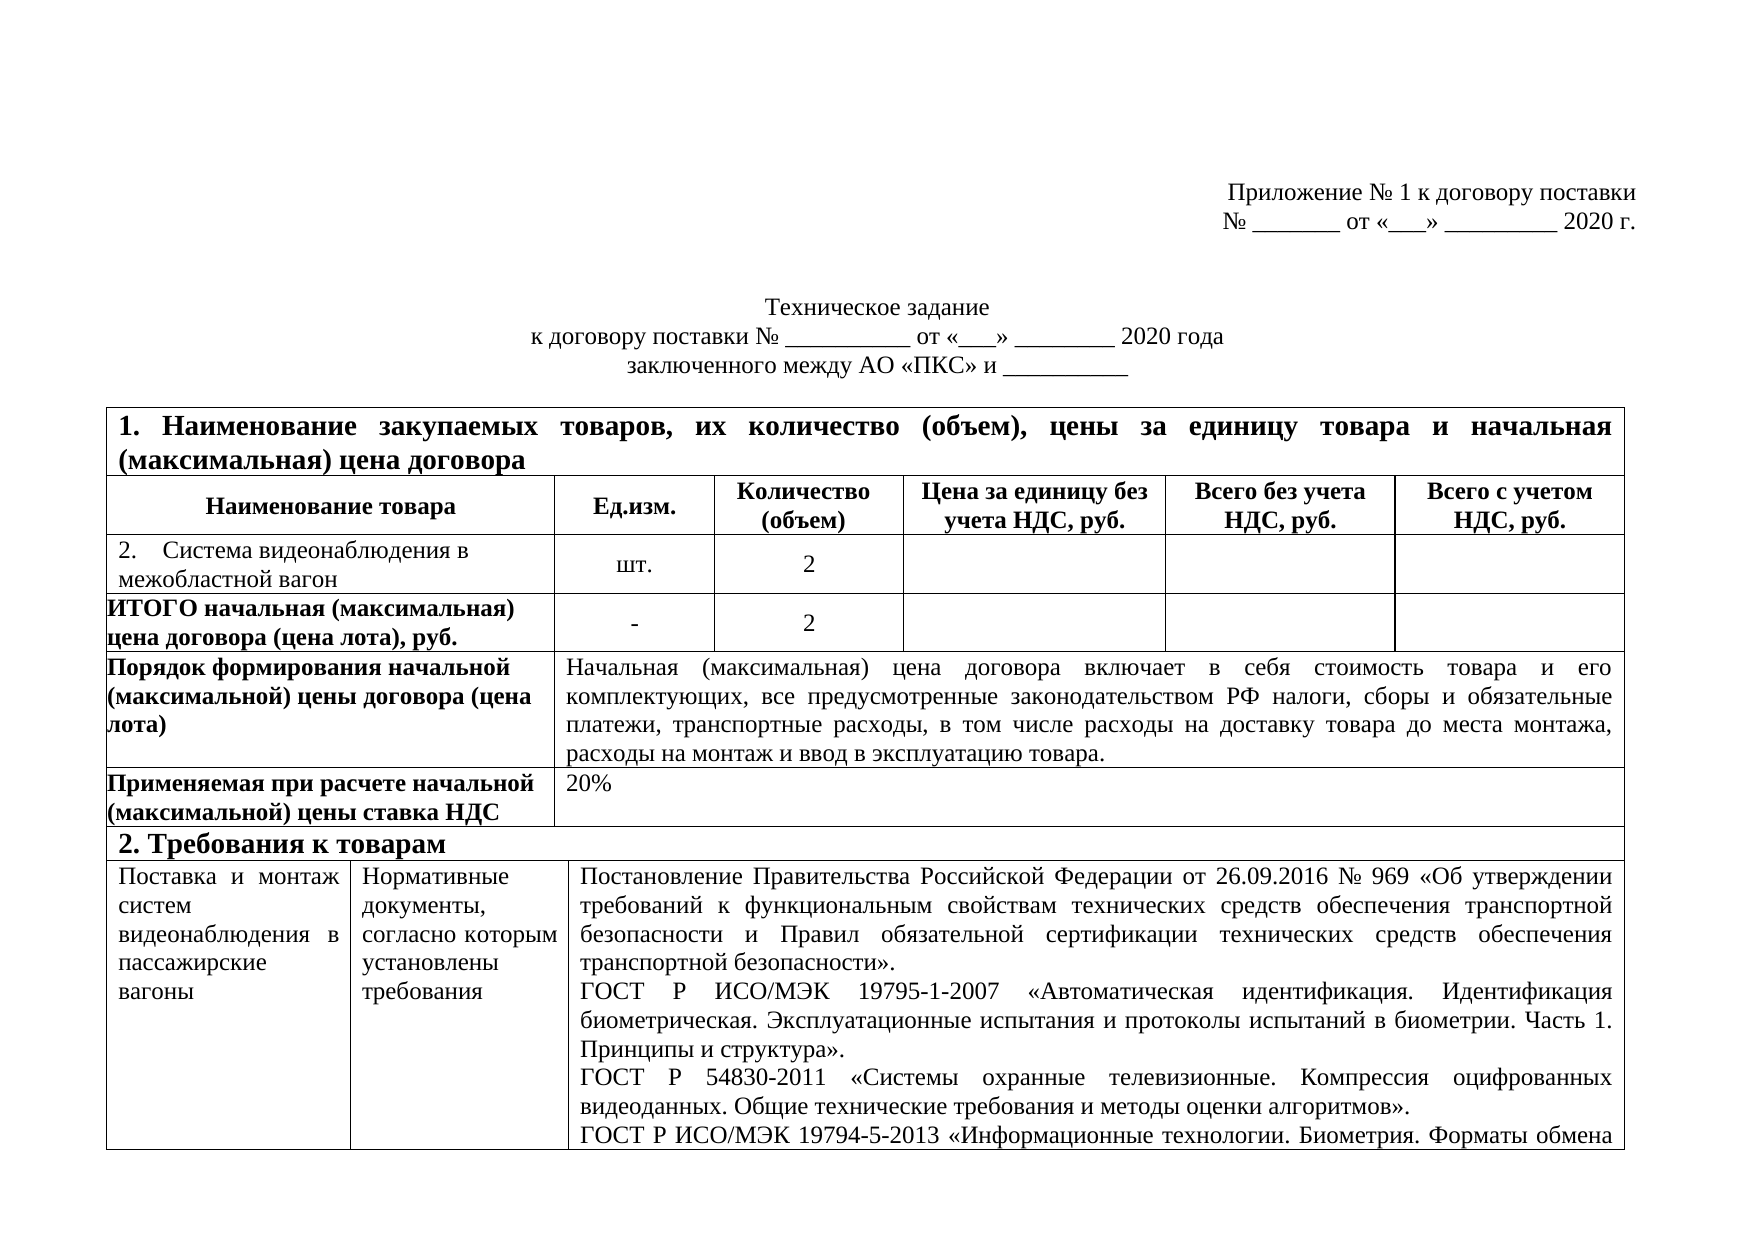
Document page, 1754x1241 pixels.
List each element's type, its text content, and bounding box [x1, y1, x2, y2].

table_cell Порядок формирования начальной (максимальной) цены договора (цена лота) [107, 652, 554, 767]
table_header 1. Наименование закупаемых товаров, их количество (объем), цены за единицу товара и начальная (максимальная) цена договора [107, 408, 1624, 475]
table_cell Цена за единицу без учета НДС, руб. [904, 476, 1165, 534]
text Приложение № 1 к договору поставки [118, 177, 1636, 206]
text № _______ от «___» _________ 2020 г. [118, 206, 1636, 235]
table_cell [904, 594, 1165, 651]
table_cell 2 [715, 594, 903, 651]
table_cell 2. Требования к товарам [107, 827, 1624, 860]
table_cell [1396, 594, 1624, 651]
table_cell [351, 861, 568, 1149]
table_cell Начальная (максимальная) цена договора включает в себя стоимость товара и его комплектующих, все предусмотренные законодательством РФ налоги, сборы и обязательные платежи, транспортные расходы, в том числе расходы на доставку товара до места монтажа, расходы на монтаж и ввод в эксплуатацию товара. [555, 652, 1624, 767]
table_cell 2 [715, 535, 903, 592]
table_cell Всего без учета НДС, руб. [1166, 476, 1394, 534]
table_cell шт. [555, 535, 714, 592]
table_cell Всего с учетом НДС, руб. [1396, 476, 1624, 534]
table_cell ИТОГО начальная (максимальная) цена договора (цена лота), руб. [107, 594, 554, 651]
table_cell [1166, 535, 1394, 592]
table_cell [1396, 535, 1624, 592]
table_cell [107, 861, 350, 1149]
table_cell Система видеонаблюдения в межобластной вагон [107, 535, 554, 592]
text заключенного между АО «ПКС» и __________ [119, 350, 1636, 378]
table_cell Количество (объем) [715, 476, 903, 534]
table_cell [1166, 594, 1394, 651]
text Техническое задание [118, 292, 1636, 321]
table_cell 20% [555, 768, 1624, 826]
table_cell Наименование товара [107, 476, 554, 534]
table_cell Применяемая при расчете начальной (максимальной) цены ставка НДС [107, 768, 554, 826]
table_cell Ед.изм. [555, 476, 714, 534]
text к договору поставки № __________ от «___» ________ 2020 года [119, 321, 1636, 350]
table_cell [904, 535, 1165, 592]
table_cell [569, 861, 1624, 1149]
table_cell - [555, 594, 714, 651]
